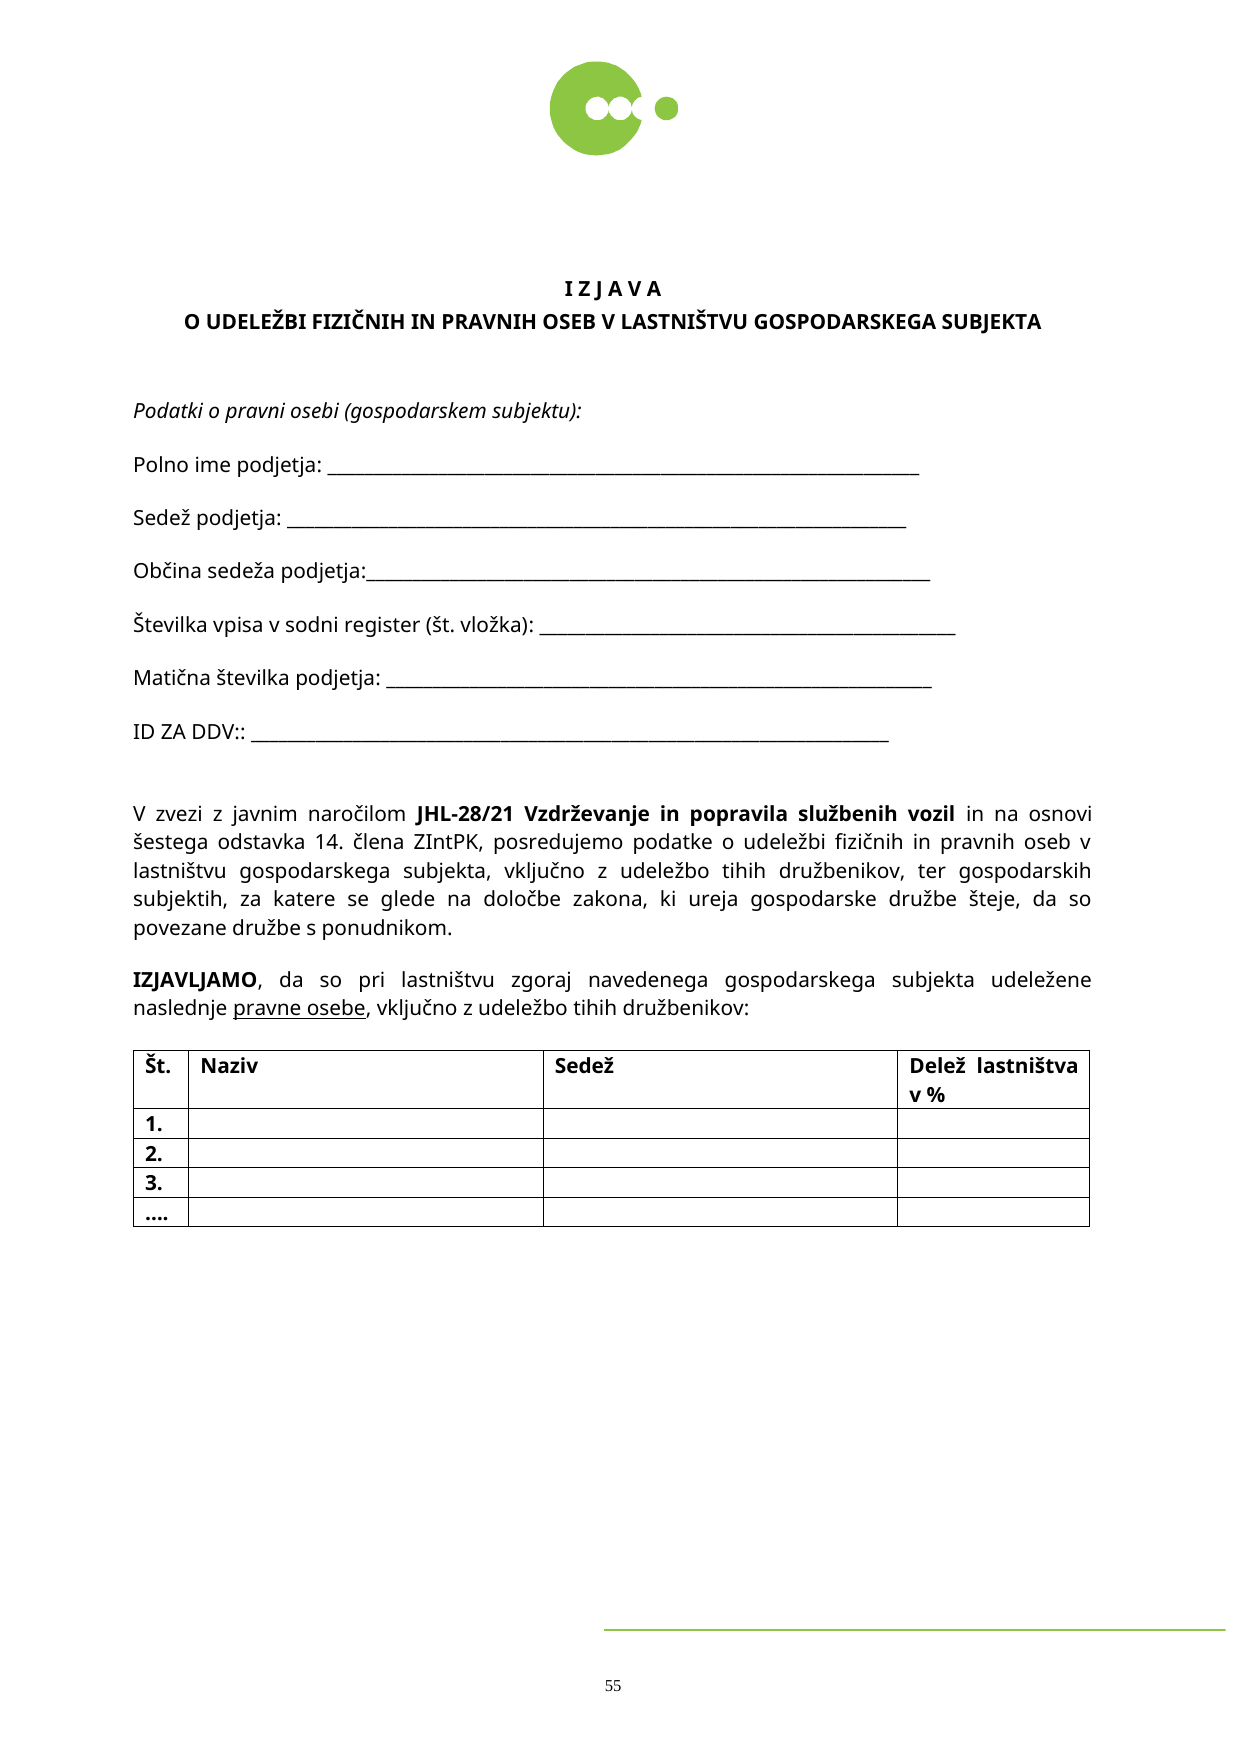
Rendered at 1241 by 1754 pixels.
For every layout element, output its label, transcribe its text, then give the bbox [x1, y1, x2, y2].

table_header Sedež [544, 1051, 897, 1108]
table_cell [189, 1198, 543, 1226]
table_cell …. [134, 1198, 188, 1226]
text Številka vpisa v sodni register (št. vložka): _____________________________________________ [133, 610, 1093, 638]
text Sedež podjetja: ___________________________________________________________________ [133, 503, 1093, 532]
table_cell [544, 1168, 897, 1197]
table_header Delež lastništva v % [898, 1051, 1089, 1108]
table_cell [898, 1168, 1089, 1197]
table_header Št. [134, 1051, 188, 1108]
text IZJAVLJAMO, da so pri lastništvu zgoraj navedenega gospodarskega subjekta udeležene naslednje pravne osebe, vključno z udeležbo tihih družbenikov: [133, 965, 1093, 1022]
text Polno ime podjetja: ________________________________________________________________ [133, 450, 1093, 478]
table_cell [544, 1109, 897, 1138]
text Matična številka podjetja: ___________________________________________________________ [133, 663, 1093, 692]
text V zvezi z javnim naročilom JHL-28/21 Vzdrževanje in popravila službenih vozil in na osnovi šestega odstavka 14. člena ZIntPK, posredujemo podatke o udeležbi fizičnih in pravnih oseb v lastništvu gospodarskega subjekta, vključno z udeležbo tihih družbenikov, ter gospodarskih subjektih, za katere se glede na določbe zakona, ki ureja gospodarske družbe šteje, da so povezane družbe s ponudnikom. [133, 799, 1093, 941]
table_header Naziv [189, 1051, 543, 1108]
table_cell [189, 1168, 543, 1197]
table_cell 2. [134, 1139, 188, 1167]
text Občina sedeža podjetja:_____________________________________________________________ [133, 557, 1093, 585]
table_cell [189, 1109, 543, 1138]
text O UDELEŽBI FIZIČNIH IN PRAVNIH OSEB V LASTNIŠTVU GOSPODARSKEGA SUBJEKTA [133, 307, 1093, 335]
table_cell 3. [134, 1168, 188, 1197]
table_cell [189, 1139, 543, 1167]
table_cell [898, 1198, 1089, 1226]
text ID ZA DDV:: _____________________________________________________________________ [133, 717, 1093, 745]
text Podatki o pravni osebi (gospodarskem subjektu): [133, 396, 1093, 425]
text I Z J A V A [133, 274, 1093, 303]
table_cell [544, 1139, 897, 1167]
table_cell [544, 1198, 897, 1226]
table_cell 1. [134, 1109, 188, 1138]
table_cell [898, 1139, 1089, 1167]
table_cell [898, 1109, 1089, 1138]
